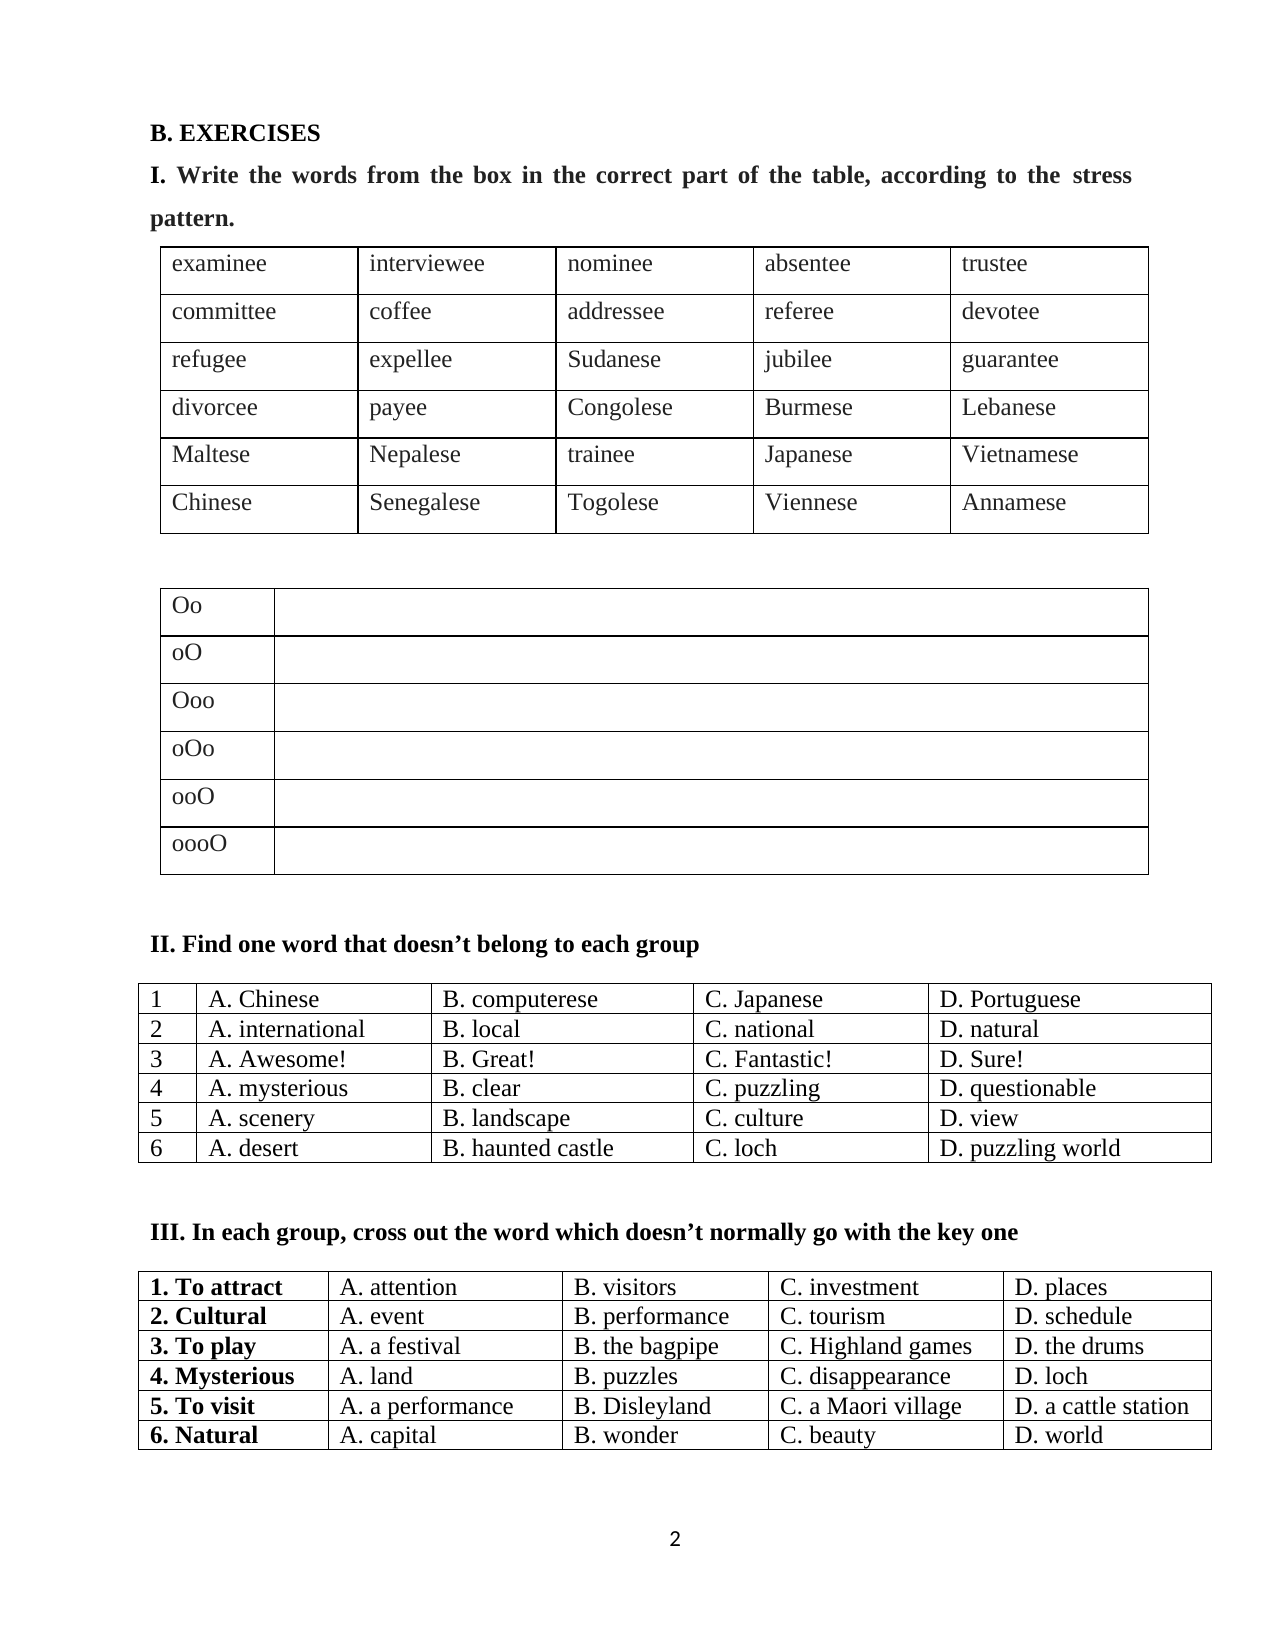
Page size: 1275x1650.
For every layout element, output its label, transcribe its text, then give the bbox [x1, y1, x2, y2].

table_header absentee [754, 248, 950, 294]
table_cell coffee [359, 295, 555, 342]
table_header A. Chinese [197, 984, 431, 1013]
text B. EXERCISES [150, 118, 1132, 147]
table_cell C. beauty [769, 1421, 1003, 1449]
text II. Find one word that doesn’t belong to each group [150, 929, 1200, 958]
table_header Oo [161, 589, 274, 635]
table_cell 3. To play [139, 1331, 328, 1360]
table_cell D. natural [929, 1014, 1211, 1043]
table_cell [275, 684, 1148, 731]
table_header examinee [161, 248, 357, 294]
table_cell B. local [432, 1014, 693, 1043]
table_cell C. disappearance [769, 1361, 1003, 1390]
table_cell [275, 780, 1148, 826]
table_cell D. schedule [1004, 1301, 1211, 1330]
table_cell oOo [161, 732, 274, 779]
table_cell Chinese [161, 486, 357, 533]
table_cell A. event [329, 1301, 562, 1330]
table_cell [275, 732, 1148, 779]
table_cell 5. To visit [139, 1391, 328, 1419]
table_header B. visitors [563, 1272, 768, 1300]
table_cell 4 [139, 1074, 196, 1102]
table_cell A. desert [197, 1133, 431, 1162]
table_header [275, 589, 1148, 635]
table_cell B. landscape [432, 1103, 693, 1132]
table_cell C. national [694, 1014, 928, 1043]
table_cell Viennese [754, 486, 950, 533]
table_cell Sudanese [557, 343, 753, 389]
text I. Write the words from the box in the correct part of the table, according to the stress pattern. [150, 161, 1132, 232]
table_cell [275, 637, 1148, 683]
table_cell oO [161, 637, 274, 683]
table_cell jubilee [754, 343, 950, 389]
table_cell B. the bagpipe [563, 1331, 768, 1360]
table_header C. investment [769, 1272, 1003, 1300]
table_cell A. capital [329, 1421, 562, 1449]
table_header trustee [951, 248, 1148, 294]
table_cell 4. Mysterious [139, 1361, 328, 1390]
table_cell B. Great! [432, 1044, 693, 1072]
table_cell Japanese [754, 439, 950, 485]
table_header A. attention [329, 1272, 562, 1300]
table_cell guarantee [951, 343, 1148, 389]
table_cell C. loch [694, 1133, 928, 1162]
table_cell payee [359, 391, 555, 437]
table_header nominee [557, 248, 753, 294]
table_cell D. loch [1004, 1361, 1211, 1390]
text III. In each group, cross out the word which doesn’t normally go with the key one [150, 1217, 1200, 1245]
table_header B. computerese [432, 984, 693, 1013]
table_cell B. performance [563, 1301, 768, 1330]
table_cell refugee [161, 343, 357, 389]
table_cell Nepalese [359, 439, 555, 485]
table_cell 6. Natural [139, 1421, 328, 1449]
table_cell addressee [557, 295, 753, 342]
table_cell ooO [161, 780, 274, 826]
table_cell B. haunted castle [432, 1133, 693, 1162]
table_cell D. the drums [1004, 1331, 1211, 1360]
table_cell [275, 828, 1148, 874]
table_cell D. questionable [929, 1074, 1211, 1102]
table_header D. places [1004, 1272, 1211, 1300]
table_cell B. Disleyland [563, 1391, 768, 1419]
table_cell A. mysterious [197, 1074, 431, 1102]
table_cell 2 [139, 1014, 196, 1043]
table_cell C. puzzling [694, 1074, 928, 1102]
table_cell D. view [929, 1103, 1211, 1132]
table_header C. Japanese [694, 984, 928, 1013]
table_cell Burmese [754, 391, 950, 437]
table_cell divorcee [161, 391, 357, 437]
table_cell D. puzzling world [929, 1133, 1211, 1162]
table_cell Maltese [161, 439, 357, 485]
table_cell 5 [139, 1103, 196, 1132]
table_header 1 [139, 984, 196, 1013]
table_cell D. a cattle station [1004, 1391, 1211, 1419]
table_cell A. Awesome! [197, 1044, 431, 1072]
table_cell trainee [557, 439, 753, 485]
table_cell Congolese [557, 391, 753, 437]
table_header interviewee [359, 248, 555, 294]
table_cell A. land [329, 1361, 562, 1390]
table_cell oooO [161, 828, 274, 874]
table_cell C. a Maori village [769, 1391, 1003, 1419]
table_cell A. a festival [329, 1331, 562, 1360]
table_cell A. international [197, 1014, 431, 1043]
table_cell C. culture [694, 1103, 928, 1132]
table_cell 3 [139, 1044, 196, 1072]
table_cell devotee [951, 295, 1148, 342]
table_cell A. scenery [197, 1103, 431, 1132]
table_cell C. Highland games [769, 1331, 1003, 1360]
table_cell Ooo [161, 684, 274, 731]
table_cell Togolese [557, 486, 753, 533]
table_cell D. Sure! [929, 1044, 1211, 1072]
table_cell B. wonder [563, 1421, 768, 1449]
table_cell B. puzzles [563, 1361, 768, 1390]
table_cell referee [754, 295, 950, 342]
table_cell Annamese [951, 486, 1148, 533]
table_cell Vietnamese [951, 439, 1148, 485]
table_header D. Portuguese [929, 984, 1211, 1013]
table_cell 6 [139, 1133, 196, 1162]
table_cell committee [161, 295, 357, 342]
table_cell Lebanese [951, 391, 1148, 437]
table_cell expellee [359, 343, 555, 389]
table_cell A. a performance [329, 1391, 562, 1419]
table_cell D. world [1004, 1421, 1211, 1449]
table_cell Senegalese [359, 486, 555, 533]
table_cell 2. Cultural [139, 1301, 328, 1330]
table_cell C. tourism [769, 1301, 1003, 1330]
table_cell B. clear [432, 1074, 693, 1102]
table_cell C. Fantastic! [694, 1044, 928, 1072]
table_header 1. To attract [139, 1272, 328, 1300]
